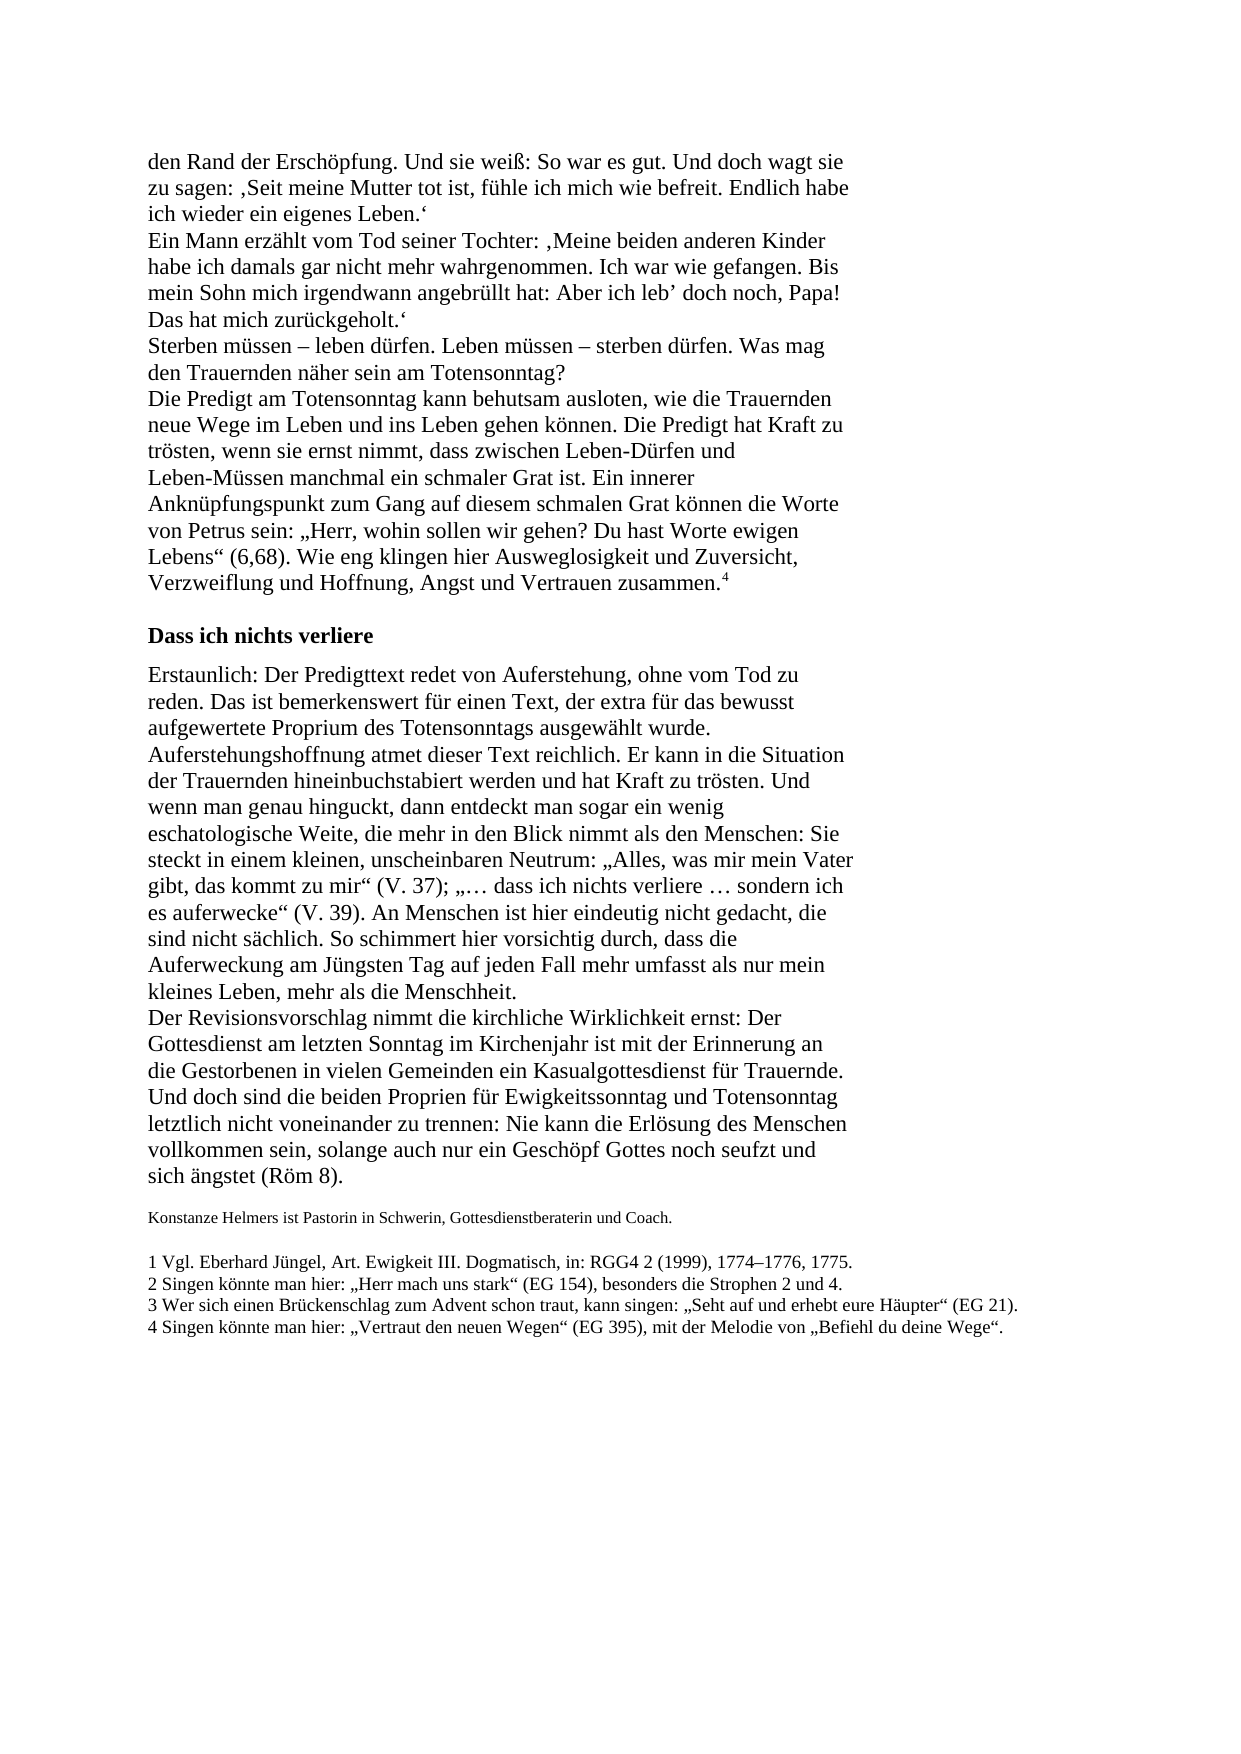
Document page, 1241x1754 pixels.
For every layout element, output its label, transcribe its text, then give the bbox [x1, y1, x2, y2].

text gibt, das kommt zu mir“ (V. 37); „… dass ich nichts verliere … sondern ich [148, 872, 1092, 899]
text kleines Leben, mehr als die Menschheit. [148, 978, 1092, 1004]
text Lebens“ (6,68). Wie eng klingen hier Ausweglosigkeit und Zuversicht, [148, 543, 1092, 569]
text 3 Wer sich einen Brückenschlag zum Advent schon traut, kann singen: „Seht auf und erhebt eure Häupter“ (EG 21). [148, 1294, 1092, 1316]
text 2 Singen könnte man hier: „Herr mach uns stark“ (EG 154), besonders die Strophen 2 und 4. [148, 1273, 1092, 1294]
text Dass ich nichts verliere [148, 622, 1092, 648]
text sich ängstet (Röm 8). [148, 1162, 1092, 1189]
text mein Sohn mich irgendwann angebrüllt hat: Aber ich leb’ doch noch, Papa! [148, 279, 1092, 306]
text Sterben müssen – leben dürfen. Leben müssen – sterben dürfen. Was mag [148, 332, 1092, 358]
text aufgewertete Proprium des Totensonntags ausgewählt wurde. [148, 714, 1092, 741]
text Ein Mann erzählt vom Tod seiner Tochter: ‚Meine beiden anderen Kinder [148, 227, 1092, 253]
text zu sagen: ‚Seit meine Mutter tot ist, fühle ich mich wie befreit. Endlich habe [148, 174, 1092, 200]
text reden. Das ist bemerkenswert für einen Text, der extra für das bewusst [148, 688, 1092, 714]
text den Trauernden näher sein am Totensonntag? [148, 358, 1092, 385]
text Die Predigt am Totensonntag kann behutsam ausloten, wie die Trauernden [148, 385, 1092, 411]
text der Trauernden hineinbuchstabiert werden und hat Kraft zu trösten. Und [148, 767, 1092, 793]
text Verzweiflung und Hoffnung, Angst und Vertrauen zusammen.4 [148, 569, 1092, 596]
text Leben-Müssen manchmal ein schmaler Grat ist. Ein innerer [148, 464, 1092, 490]
text 1 Vgl. Eberhard Jüngel, Art. Ewigkeit III. Dogmatisch, in: RGG4 2 (1999), 1774–1776, 1775. [148, 1251, 1092, 1273]
text Gottesdienst am letzten Sonntag im Kirchenjahr ist mit der Erinnerung an [148, 1031, 1092, 1057]
text Auferweckung am Jüngsten Tag auf jeden Fall mehr umfasst als nur mein [148, 951, 1092, 978]
text Und doch sind die beiden Proprien für Ewigkeitssonntag und Totensonntag [148, 1083, 1092, 1109]
text habe ich damals gar nicht mehr wahrgenommen. Ich war wie gefangen. Bis [148, 253, 1092, 279]
text den Rand der Erschöpfung. Und sie weiß: So war es gut. Und doch wagt sie [148, 148, 1092, 174]
text sind nicht sächlich. So schimmert hier vorsichtig durch, dass die [148, 925, 1092, 951]
text wenn man genau hinguckt, dann entdeckt man sogar ein wenig [148, 793, 1092, 820]
text letztlich nicht voneinander zu trennen: Nie kann die Erlösung des Menschen [148, 1109, 1092, 1136]
text neue Wege im Leben und ins Leben gehen können. Die Predigt hat Kraft zu [148, 411, 1092, 438]
text Anknüpfungspunkt zum Gang auf diesem schmalen Grat können die Worte [148, 490, 1092, 517]
text 4 Singen könnte man hier: „Vertraut den neuen Wegen“ (EG 395), mit der Melodie von „Befiehl du deine Wege“. [148, 1316, 1092, 1337]
text Erstaunlich: Der Predigttext redet von Auferstehung, ohne vom Tod zu [148, 662, 1092, 688]
text steckt in einem kleinen, unscheinbaren Neutrum: „Alles, was mir mein Vater [148, 846, 1092, 872]
text Das hat mich zurückgeholt.‘ [148, 306, 1092, 332]
text Konstanze Helmers ist Pastorin in Schwerin, Gottesdienstberaterin und Coach. [148, 1208, 1092, 1227]
text Auferstehungshoffnung atmet dieser Text reichlich. Er kann in die Situation [148, 741, 1092, 767]
text eschatologische Weite, die mehr in den Blick nimmt als den Menschen: Sie [148, 820, 1092, 846]
text ich wieder ein eigenes Leben.‘ [148, 200, 1092, 227]
text trösten, wenn sie ernst nimmt, dass zwischen Leben-Dürfen und [148, 438, 1092, 464]
text von Petrus sein: „Herr, wohin sollen wir gehen? Du hast Worte ewigen [148, 517, 1092, 543]
text die Gestorbenen in vielen Gemeinden ein Kasualgottesdienst für Trauernde. [148, 1057, 1092, 1083]
text vollkommen sein, solange auch nur ein Geschöpf Gottes noch seufzt und [148, 1136, 1092, 1162]
text Der Revisionsvorschlag nimmt die kirchliche Wirklichkeit ernst: Der [148, 1004, 1092, 1031]
text es auferwecke“ (V. 39). An Menschen ist hier eindeutig nicht gedacht, die [148, 899, 1092, 925]
